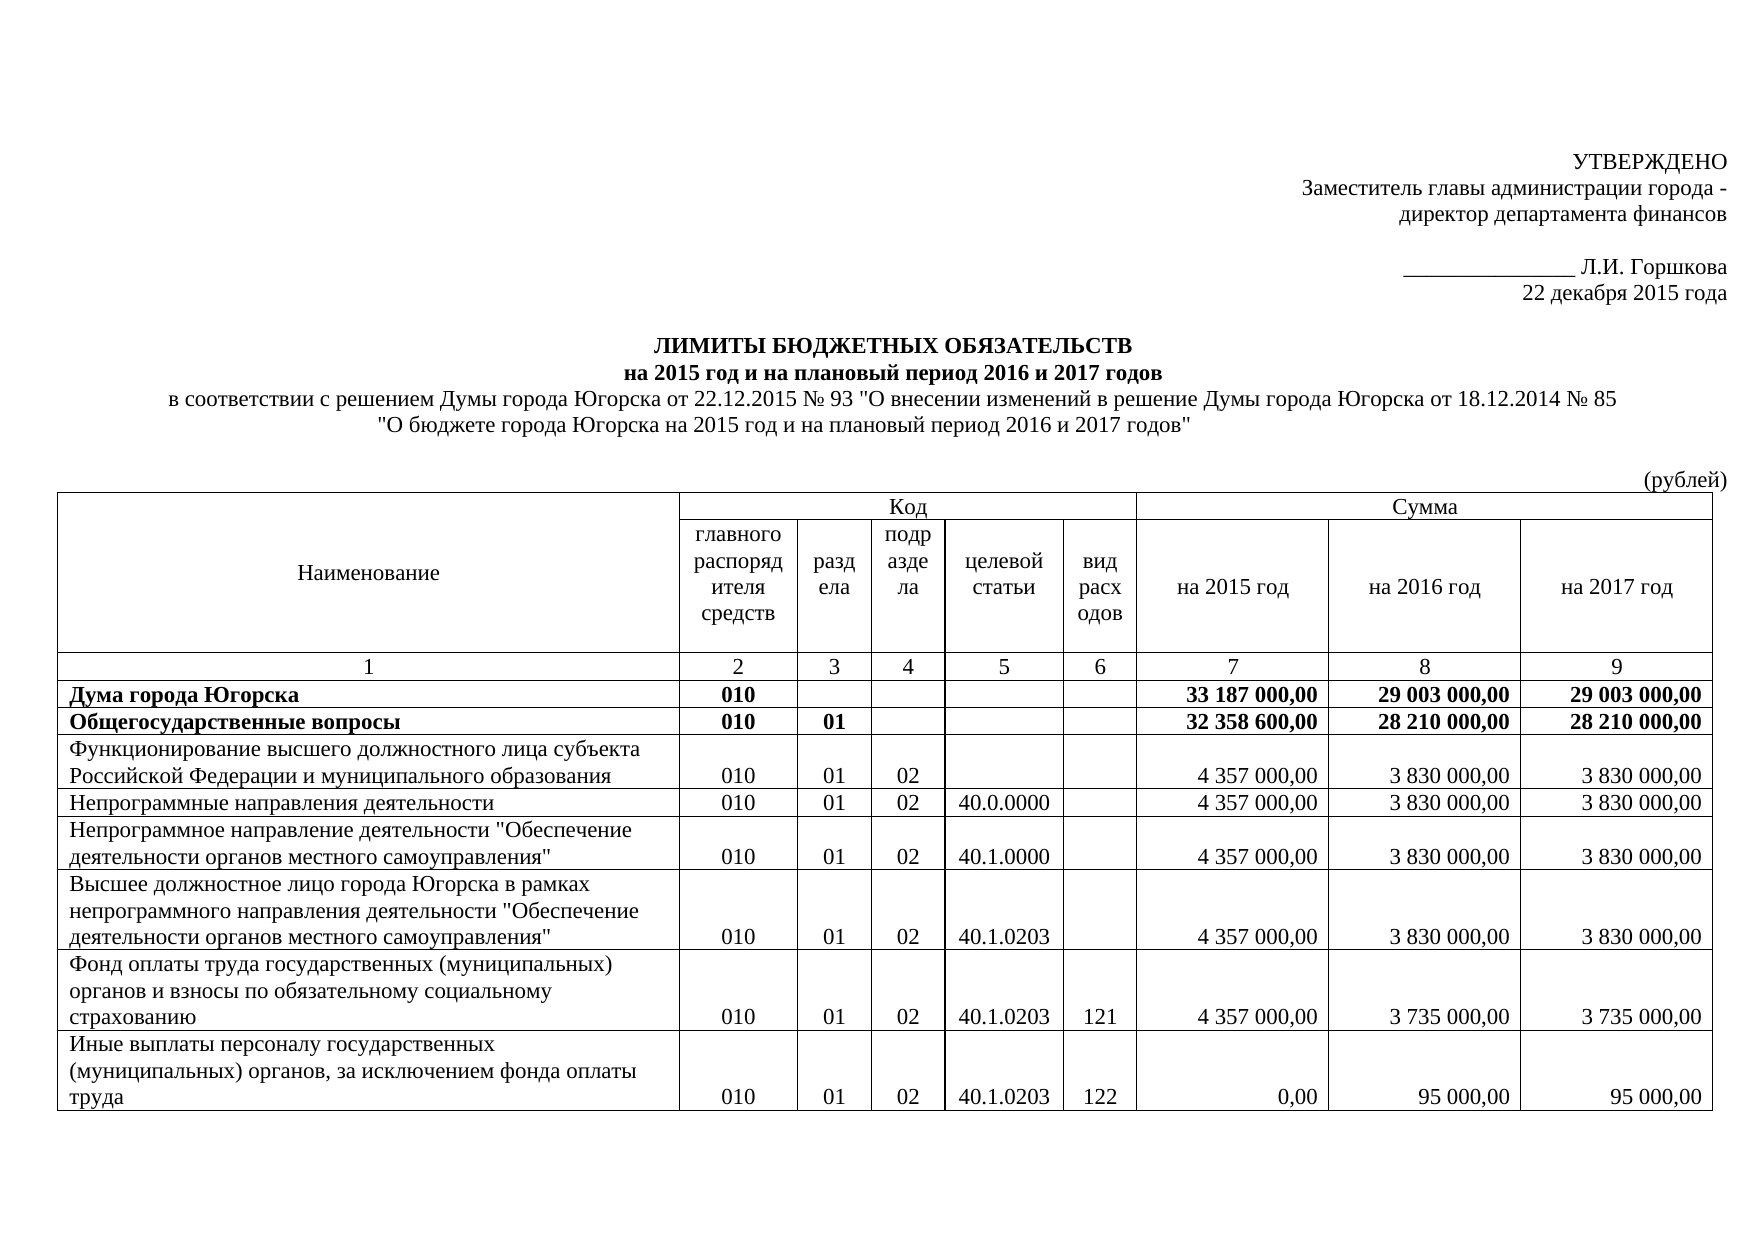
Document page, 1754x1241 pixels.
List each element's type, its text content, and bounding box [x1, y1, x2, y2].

table_cell 02 [872, 735, 944, 788]
table_cell 010 [680, 708, 797, 734]
table_cell Высшее должностное лицо города Югорска в рамках непрограммного направления деятельности "Обеспечение деятельности органов местного самоуправления" [58, 870, 679, 949]
table_cell 3 830 000,00 [1329, 789, 1520, 816]
table_header Сумма [1137, 493, 1712, 519]
table_cell 01 [798, 789, 871, 816]
text Заместитель главы администрации города - [1165, 174, 1727, 200]
table_cell 8 [1329, 653, 1520, 679]
table_cell подраздела [872, 520, 944, 652]
table_cell 1 [58, 653, 679, 679]
table_cell 010 [680, 789, 797, 816]
table_cell [946, 681, 1063, 707]
table_cell [946, 735, 1063, 788]
table_cell 01 [798, 950, 871, 1029]
table_cell 7 [1137, 653, 1328, 679]
table_cell Дума города Югорска [58, 681, 679, 707]
table_cell 010 [680, 870, 797, 949]
table_cell 4 357 000,00 [1137, 870, 1328, 949]
table_cell Функционирование высшего должностного лица субъекта Российской Федерации и муниципального образования [58, 735, 679, 788]
table_cell на 2015 год [1137, 520, 1328, 652]
table_cell [946, 708, 1063, 734]
table_cell 01 [798, 870, 871, 949]
table_cell Иные выплаты персоналу государственных (муниципальных) органов, за исключением фонда оплаты труда [58, 1031, 679, 1109]
table_cell 29 003 000,00 [1329, 681, 1520, 707]
text директор департамента финансов [1239, 200, 1727, 227]
table_cell Общегосударственные вопросы [58, 708, 679, 734]
table_cell [1064, 735, 1136, 788]
table_cell 33 187 000,00 [1137, 681, 1328, 707]
table_cell 122 [1064, 1031, 1136, 1109]
table_cell целевой статьи [946, 520, 1063, 652]
table_cell на 2017 год [1521, 520, 1712, 652]
table_cell 32 358 600,00 [1137, 708, 1328, 734]
table_cell 9 [1521, 653, 1712, 679]
table_cell 02 [872, 817, 944, 869]
table_cell 6 [1064, 653, 1136, 679]
table_cell 3 830 000,00 [1521, 870, 1712, 949]
table_cell 4 [872, 653, 944, 679]
table_cell 01 [798, 1031, 871, 1109]
table_cell 3 830 000,00 [1521, 817, 1712, 869]
text "О бюджете города Югорска на 2015 год и на плановый период 2016 и 2017 годов" [59, 411, 1727, 438]
table_cell 40.1.0203 [946, 870, 1063, 949]
text УТВЕРЖДЕНО [59, 148, 1727, 174]
table_cell Фонд оплаты труда государственных (муниципальных) органов и взносы по обязательному социальному страхованию [58, 950, 679, 1029]
table_cell 29 003 000,00 [1521, 681, 1712, 707]
table_cell 28 210 000,00 [1521, 708, 1712, 734]
table_cell Непрограммные направления деятельности [58, 789, 679, 816]
table_cell на 2016 год [1329, 520, 1520, 652]
table_cell [1064, 681, 1136, 707]
table_cell 5 [946, 653, 1063, 679]
table_cell [798, 681, 871, 707]
table_cell 3 735 000,00 [1521, 950, 1712, 1029]
table_cell [1064, 817, 1136, 869]
table_cell 3 [798, 653, 871, 679]
table_cell [872, 708, 944, 734]
table_cell 01 [798, 708, 871, 734]
table_cell 3 830 000,00 [1329, 735, 1520, 788]
table_cell 3 830 000,00 [1521, 735, 1712, 788]
table_cell 01 [798, 817, 871, 869]
table_cell 95 000,00 [1521, 1031, 1712, 1109]
table_cell 02 [872, 789, 944, 816]
table_cell 4 357 000,00 [1137, 817, 1328, 869]
table_cell 28 210 000,00 [1329, 708, 1520, 734]
table_cell 40.1.0203 [946, 1031, 1063, 1109]
table_cell 3 735 000,00 [1329, 950, 1520, 1029]
text ЛИМИТЫ БЮДЖЕТНЫХ ОБЯЗАТЕЛЬСТВ [59, 332, 1727, 358]
table_cell 40.1.0203 [946, 950, 1063, 1029]
table_cell 010 [680, 817, 797, 869]
text (рублей) [59, 466, 1727, 492]
table_cell 01 [798, 735, 871, 788]
table_cell 010 [680, 1031, 797, 1109]
table_cell 3 830 000,00 [1521, 789, 1712, 816]
table_cell 02 [872, 870, 944, 949]
table_cell 95 000,00 [1329, 1031, 1520, 1109]
table_cell 2 [680, 653, 797, 679]
table_cell 02 [872, 950, 944, 1029]
table_cell главного распорядителя средств [680, 520, 797, 652]
table_cell [1064, 708, 1136, 734]
table_cell 010 [680, 950, 797, 1029]
table_cell [872, 681, 944, 707]
table_cell Непрограммное направление деятельности "Обеспечение деятельности органов местного самоуправления" [58, 817, 679, 869]
table_cell 0,00 [1137, 1031, 1328, 1109]
table_cell вид расходов [1064, 520, 1136, 652]
table_cell [1064, 870, 1136, 949]
text _______________ Л.И. Горшкова [1313, 253, 1727, 279]
table_cell 3 830 000,00 [1329, 817, 1520, 869]
table_cell 02 [872, 1031, 944, 1109]
text в соответствии с решением Думы города Югорска от 22.12.2015 № 93 "О внесении изменений в решение Думы города Югорска от 18.12.2014 № 85 [59, 385, 1727, 411]
table_cell 121 [1064, 950, 1136, 1029]
table_cell 010 [680, 735, 797, 788]
table_cell 010 [680, 681, 797, 707]
table_header Код [680, 493, 1136, 519]
table_header Наименование [58, 493, 679, 652]
table_cell [1064, 789, 1136, 816]
table_cell 3 830 000,00 [1329, 870, 1520, 949]
table_cell 4 357 000,00 [1137, 735, 1328, 788]
table_cell раздела [798, 520, 871, 652]
text 22 декабря 2015 года [59, 279, 1727, 306]
table_cell 40.1.0000 [946, 817, 1063, 869]
text на 2015 год и на плановый период 2016 и 2017 годов [59, 358, 1727, 385]
table_cell 4 357 000,00 [1137, 950, 1328, 1029]
table_cell 40.0.0000 [946, 789, 1063, 816]
table_cell 4 357 000,00 [1137, 789, 1328, 816]
